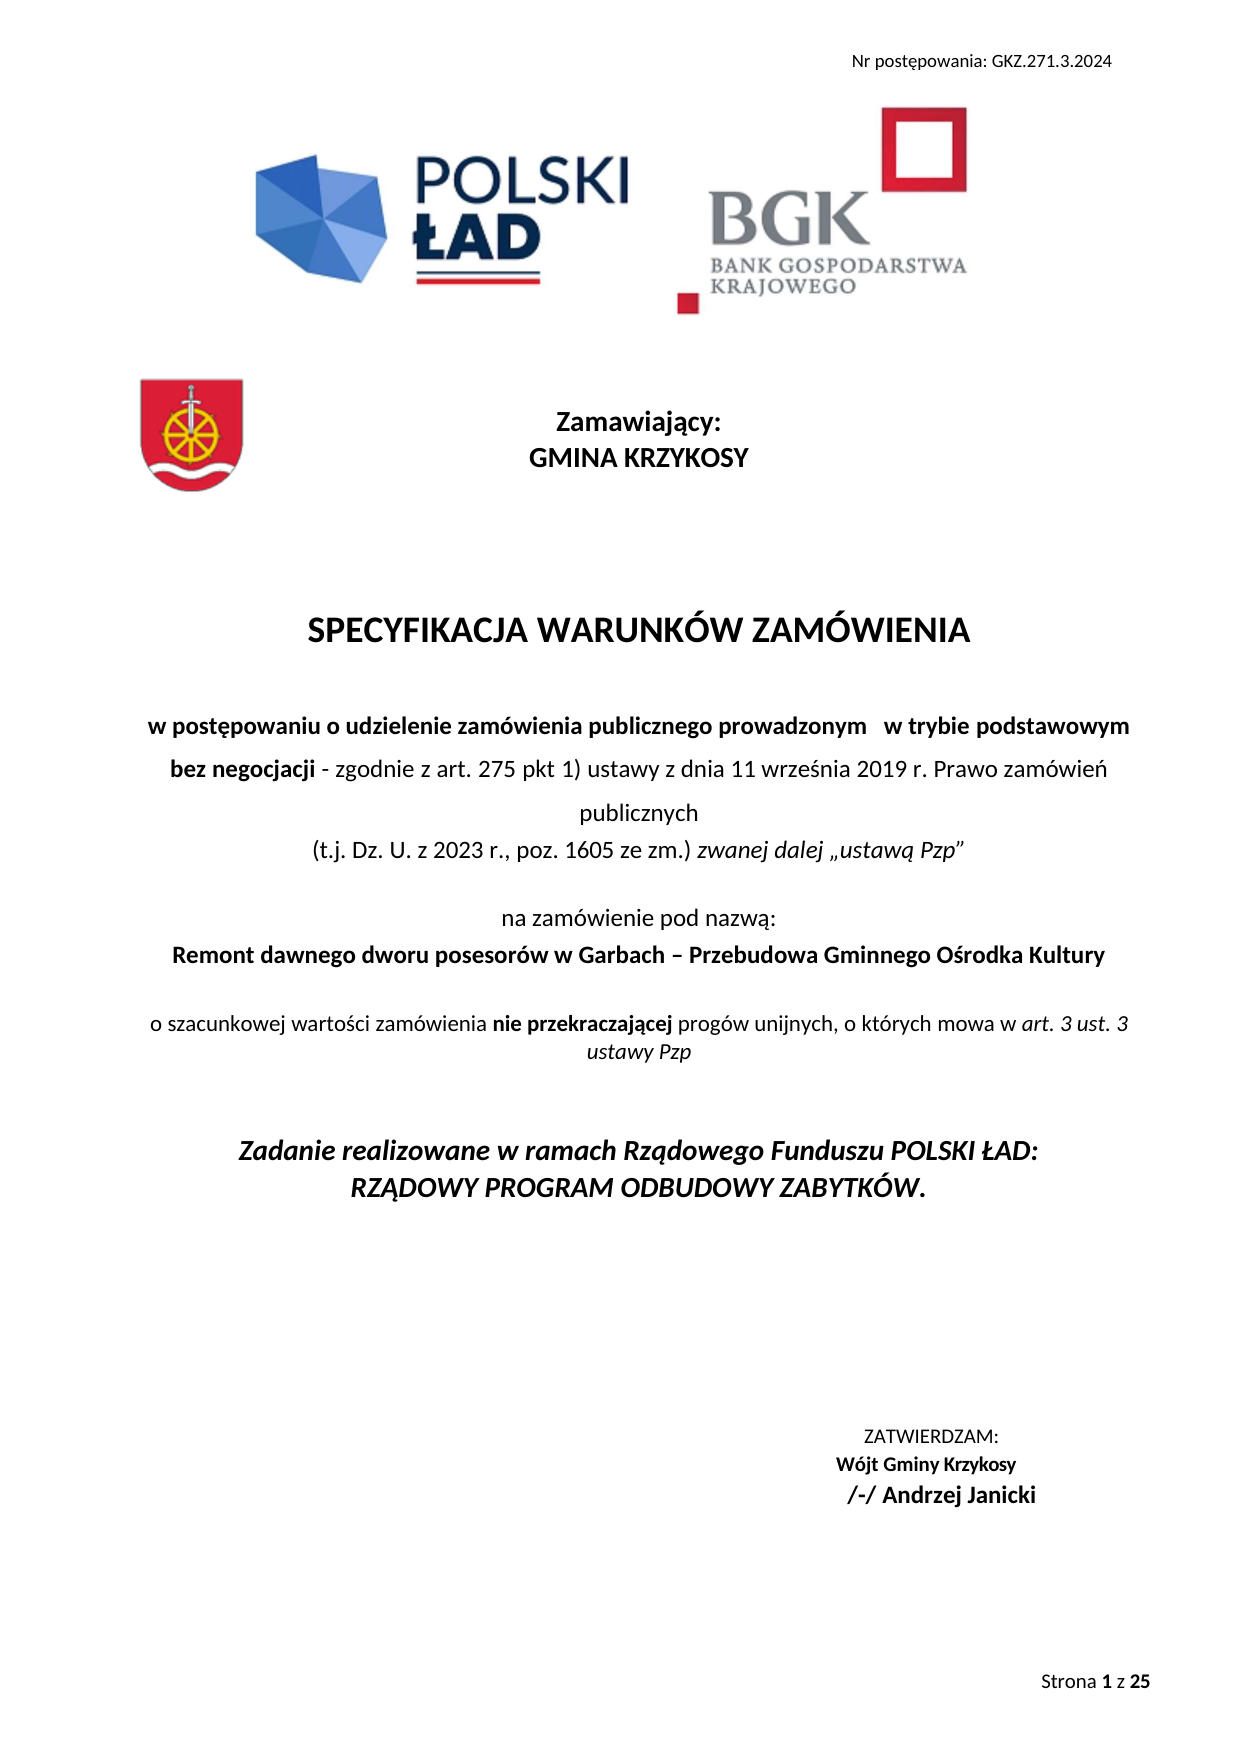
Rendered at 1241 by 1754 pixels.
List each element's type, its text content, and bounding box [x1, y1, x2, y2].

text RZĄDOWY PROGRAM ODBUDOWY ZABYTKÓW. [127, 1169, 1151, 1204]
text o szacunkowej wartości zamówienia nie przekraczającej progów unijnych, o których mowa w art. 3 ust. 3 ustawy Pzp [127, 1009, 1151, 1065]
text w postępowaniu o udzielenie zamówienia publicznego prowadzonym w trybie podstawowym bez negocjacji - zgodnie z art. 275 pkt 1) ustawy z dnia 11 września 2019 r. Prawo zamówień publicznych [127, 697, 1151, 828]
picture [137, 376, 247, 403]
text ZATWIERDZAM: [127, 1424, 1151, 1449]
text Remont dawnego dworu posesorów w Garbach – Przebudowa Gminnego Ośrodka Kultury [127, 939, 1151, 970]
text Zadanie realizowane w ramach Rządowego Funduszu POLSKI ŁAD: [127, 1132, 1151, 1168]
text /-/ Andrzej Janicki [127, 1479, 1151, 1510]
text Zamawiający: [127, 403, 1151, 439]
text GMINA KRZYKOSY [127, 439, 1151, 474]
picture [250, 103, 971, 320]
picture [137, 474, 247, 495]
text na zamówienie pod nazwą: [127, 902, 1151, 933]
title SPECYFIKACJA WARUNKÓW ZAMÓWIENIA [127, 606, 1151, 651]
text Wójt Gminy Krzykosy [127, 1451, 1151, 1477]
text (t.j. Dz. U. z 2023 r., poz. 1605 ze zm.) zwanej dalej „ustawą Pzp” [127, 834, 1151, 865]
